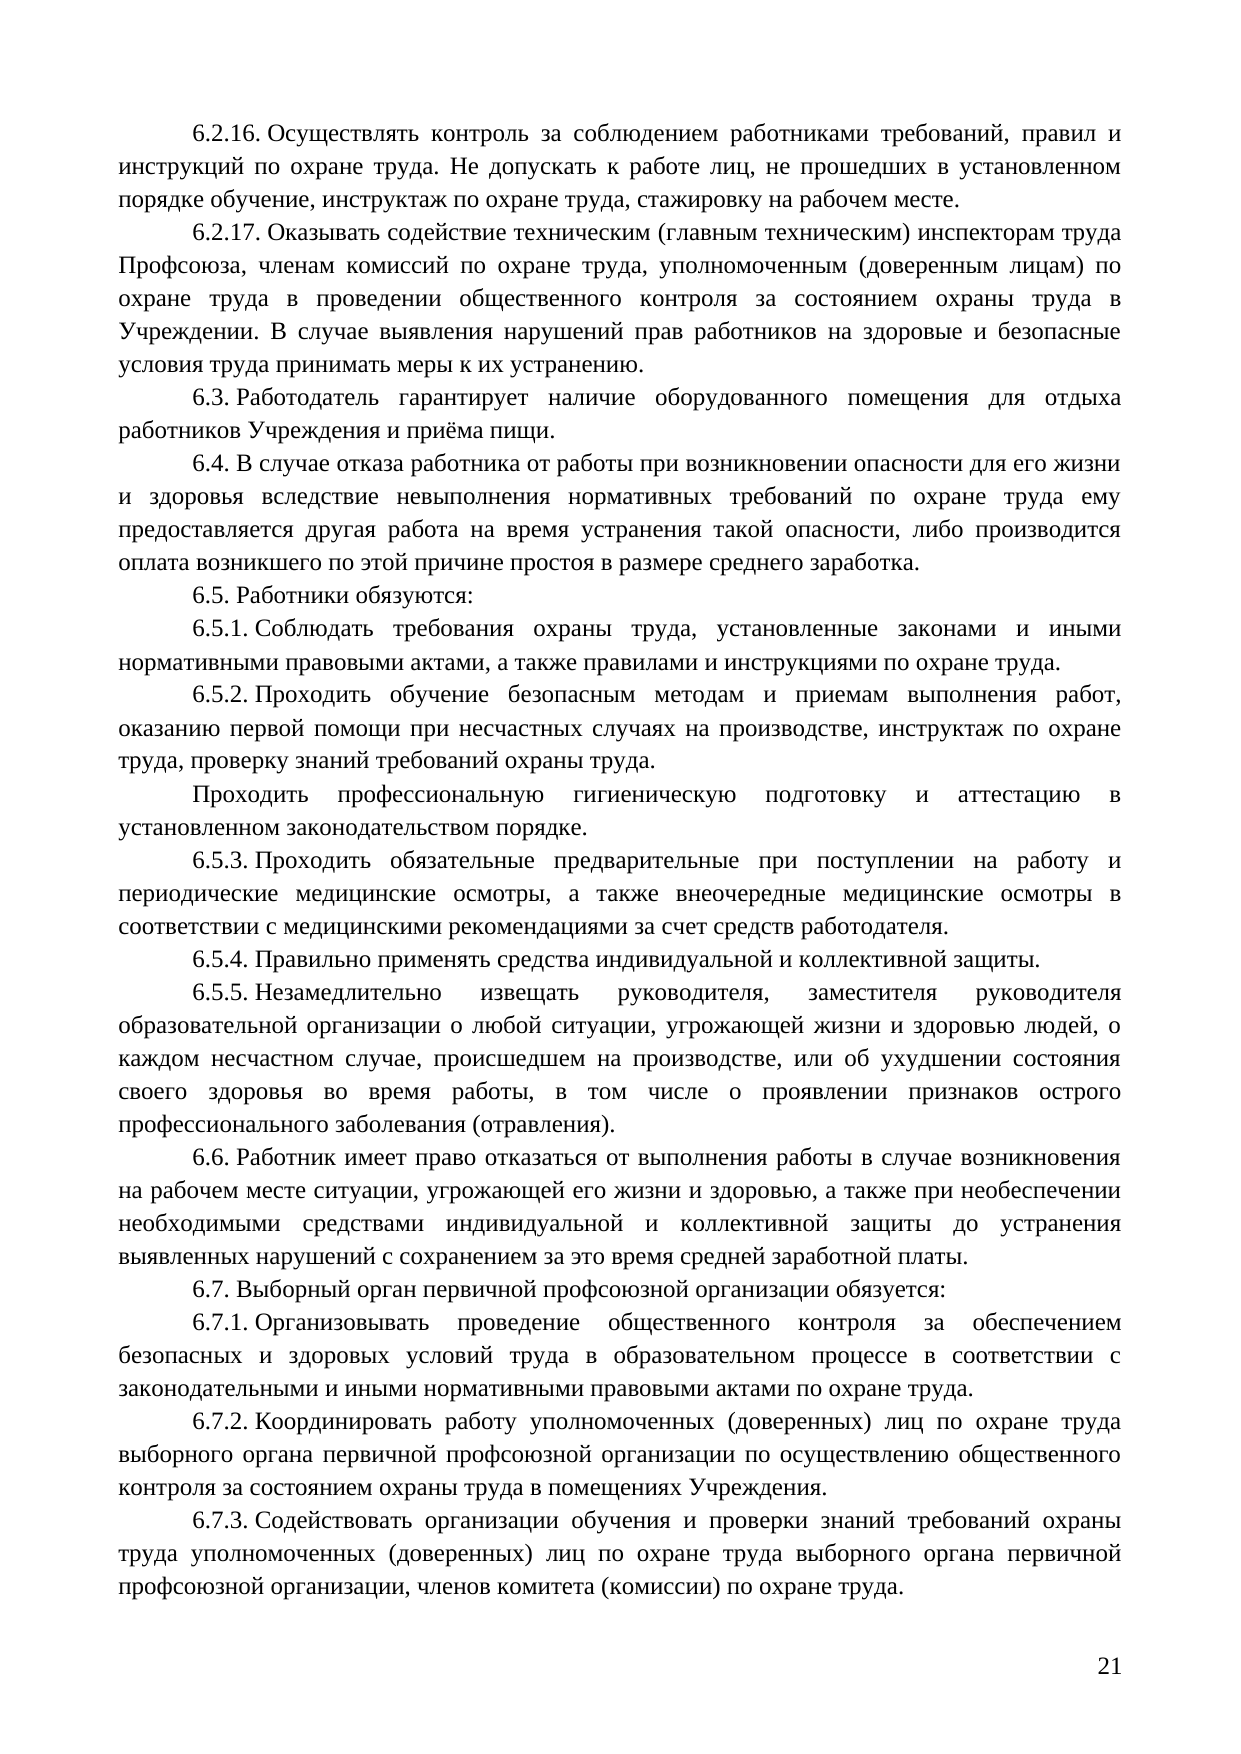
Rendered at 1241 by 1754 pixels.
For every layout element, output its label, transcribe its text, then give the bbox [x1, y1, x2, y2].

text 6.5.4. Правильно применять средства индивидуальной и коллективной защиты. [118, 944, 1122, 972]
text 6.7.3. Содействовать организации обучения и проверки знаний требований охраны труда уполномоченных (доверенных) лиц по охране труда выборного органа первичной профсоюзной организации, членов комитета (комиссии) по охране труда. [118, 1505, 1122, 1600]
text 6.5.3. Проходить обязательные предварительные при поступлении на работу и периодические медицинские осмотры, а также внеочередные медицинские осмотры в соответствии с медицинскими рекомендациями за счет средств работодателя. [118, 845, 1122, 939]
text 6.5.5. Незамедлительно извещать руководителя, заместителя руководителя образовательной организации о любой ситуации, угрожающей жизни и здоровью людей, о каждом несчастном случае, происшедшем на производстве, или об ухудшении состояния своего здоровья во время работы, в том числе о проявлении признаков острого профессионального заболевания (отравления). [118, 977, 1122, 1138]
text Проходить профессиональную гигиеническую подготовку и аттестацию в установленном законодательством порядке. [118, 779, 1122, 840]
text 6.5.2. Проходить обучение безопасным методам и приемам выполнения работ, оказанию первой помощи при несчастных случаях на производстве, инструктаж по охране труда, проверку знаний требований охраны труда. [118, 679, 1122, 774]
text 6.7.2. Координировать работу уполномоченных (доверенных) лиц по охране труда выборного органа первичной профсоюзной организации по осуществлению общественного контроля за состоянием охраны труда в помещениях Учреждения. [118, 1406, 1122, 1501]
text 6.3. Работодатель гарантирует наличие оборудованного помещения для отдыха работников Учреждения и приёма пищи. [118, 382, 1122, 444]
text 6.2.16. Осуществлять контроль за соблюдением работниками требований, правил и инструкций по охране труда. Не допускать к работе лиц, не прошедших в установленном порядке обучение, инструктаж по охране труда, стажировку на рабочем месте. [118, 118, 1122, 213]
text 6.6. Работник имеет право отказаться от выполнения работы в случае возникновения на рабочем месте ситуации, угрожающей его жизни и здоровью, а также при необеспечении необходимыми средствами индивидуальной и коллективной защиты до устранения выявленных нарушений с сохранением за это время средней заработной платы. [118, 1142, 1122, 1270]
text 6.5.1. Соблюдать требования охраны труда, установленные законами и иными нормативными правовыми актами, а также правилами и инструкциями по охране труда. [118, 613, 1122, 675]
text 6.2.17. Оказывать содействие техническим (главным техническим) инспекторам труда Профсоюза, членам комиссий по охране труда, уполномоченным (доверенным лицам) по охране труда в проведении общественного контроля за состоянием охраны труда в Учреждении. В случае выявления нарушений прав работников на здоровые и безопасные условия труда принимать меры к их устранению. [118, 217, 1122, 378]
text 6.5. Работники обязуются: [118, 581, 1122, 609]
text 6.7. Выборный орган первичной профсоюзной организации обязуется: [118, 1274, 1122, 1303]
text 6.4. В случае отказа работника от работы при возникновении опасности для его жизни и здоровья вследствие невыполнения нормативных требований по охране труда ему предоставляется другая работа на время устранения такой опасности, либо производится оплата возникшего по этой причине простоя в размере среднего заработка. [118, 448, 1122, 576]
text 6.7.1. Организовывать проведение общественного контроля за обеспечением безопасных и здоровых условий труда в образовательном процессе в соответствии с законодательными и иными нормативными правовыми актами по охране труда. [118, 1307, 1122, 1402]
